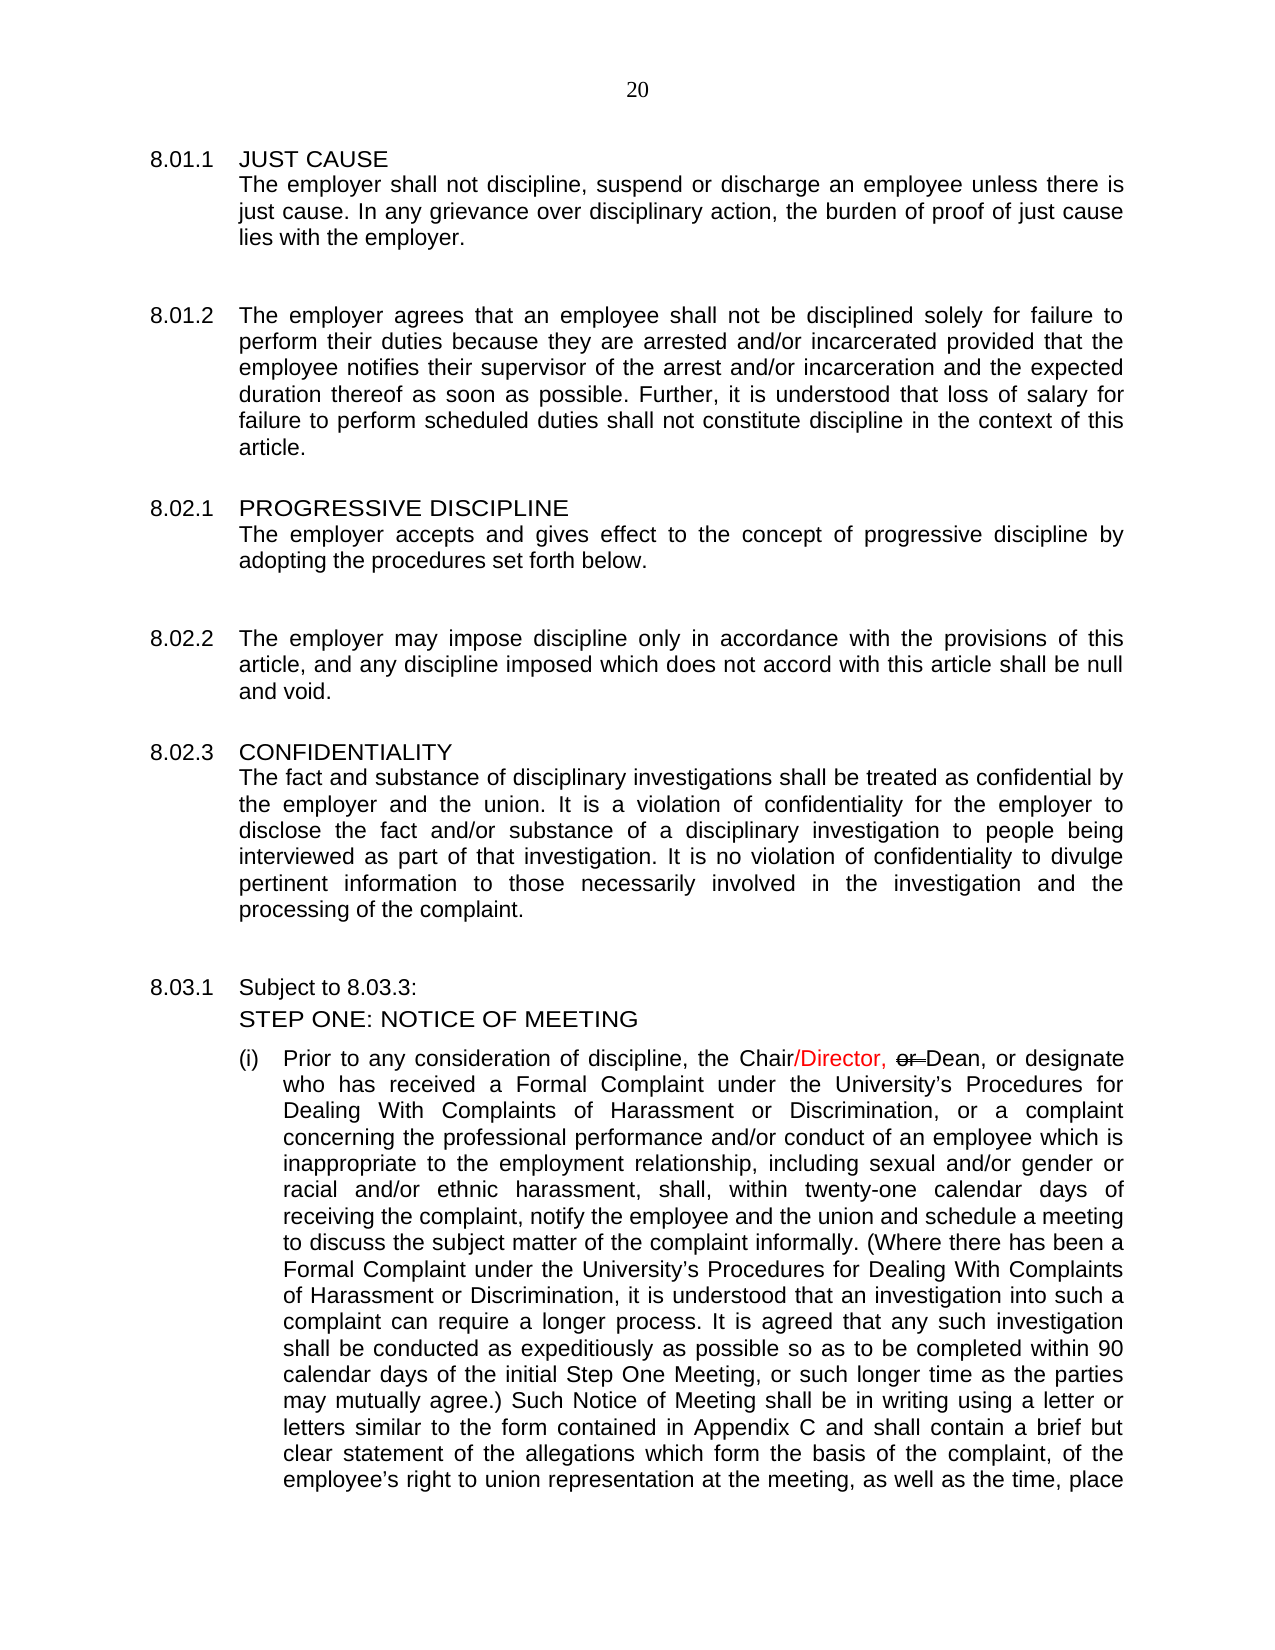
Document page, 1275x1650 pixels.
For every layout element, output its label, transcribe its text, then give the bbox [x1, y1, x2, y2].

text The employer shall not discipline, suspend or discharge an employee unless there is just cause. In any grievance over disciplinary action, the burden of proof of just cause lies with the employer. [239, 171, 1124, 250]
list Subject to 8.03.3: [150, 974, 1124, 1000]
text The employer accepts and gives effect to the concept of progressive discipline by adopting the procedures set forth below. [239, 521, 1124, 574]
list The employer may impose discipline only in accordance with the provisions of this article, and any discipline imposed which does not accord with this article shall be null and void. [150, 625, 1124, 704]
text The fact and substance of disciplinary investigations shall be treated as confidential by the employer and the union. It is a violation of confidentiality for the employer to disclose the fact and/or substance of a disciplinary investigation to people being interviewed as part of that investigation. It is no violation of confidentiality to divulge pertinent information to those necessarily involved in the investigation and the processing of the complaint. [239, 764, 1124, 922]
list JUST CAUSE [150, 150, 1124, 171]
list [238, 1045, 1124, 1493]
list PROGRESSIVE DISCIPLINE [150, 499, 1124, 521]
list The employer agrees that an employee shall not be disciplined solely for failure to perform their duties because they are arrested and/or incarcerated provided that the employee notifies their supervisor of the arrest and/or incarceration and the expected duration thereof as soon as possible. Further, it is understood that loss of salary for failure to perform scheduled duties shall not constitute discipline in the context of this article. [150, 302, 1124, 460]
text STEP ONE: NOTICE OF MEETING [239, 1011, 1124, 1032]
list CONFIDENTIALITY [150, 743, 1124, 764]
